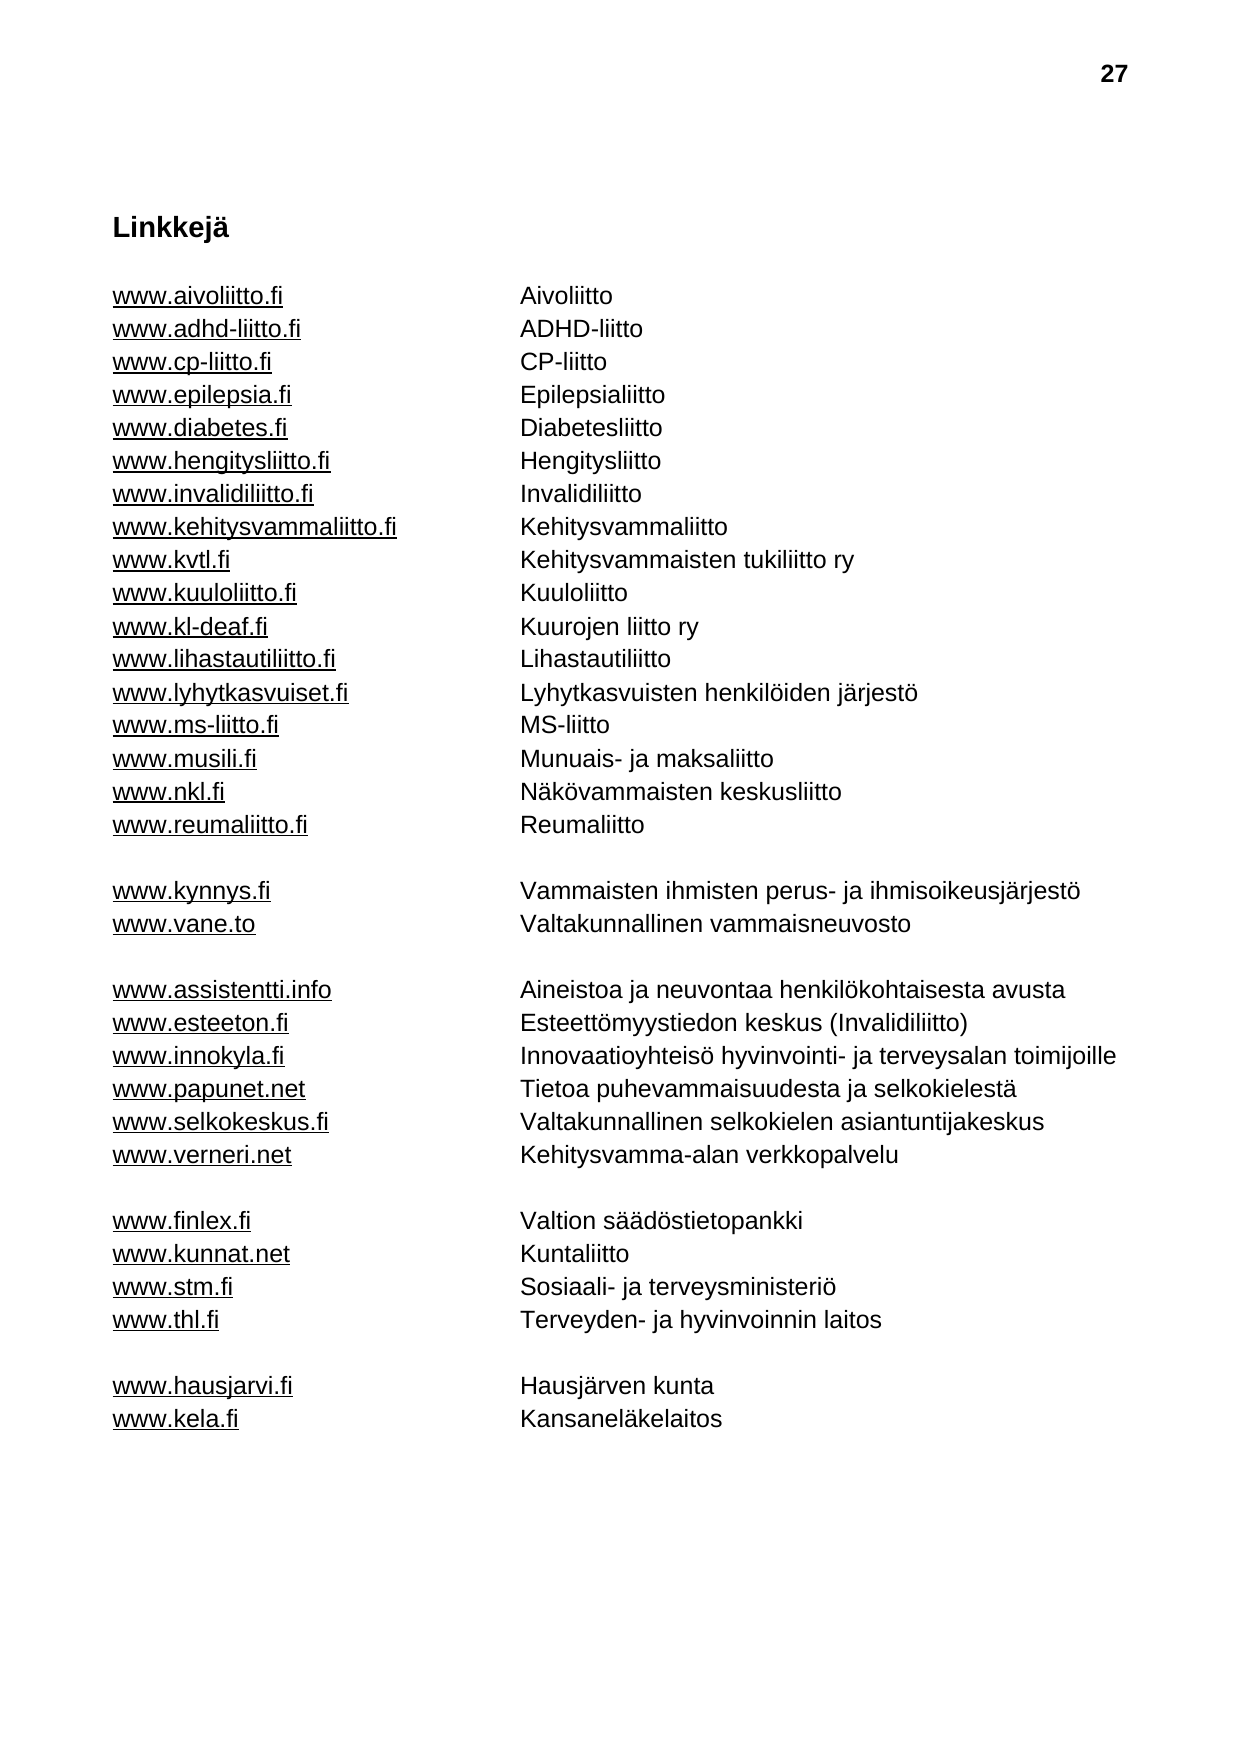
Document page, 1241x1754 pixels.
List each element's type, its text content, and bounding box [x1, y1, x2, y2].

text www.reumaliitto.fi Reumaliitto [112, 809, 1128, 838]
text www.finlex.fi Valtion säädöstietopankki [112, 1206, 1128, 1234]
text www.kuuloliitto.fi Kuuloliitto [112, 578, 1128, 607]
text www.innokyla.fi Innovaatioyhteisö hyvinvointi- ja terveysalan toimijoille [112, 1041, 1128, 1069]
text www.musili.fi Munuais- ja maksaliitto [112, 743, 1128, 772]
text www.kela.fi Kansaneläkelaitos [112, 1404, 1128, 1433]
text www.nkl.fi Näkövammaisten keskusliitto [112, 777, 1128, 805]
text www.hengitysliitto.fi Hengitysliitto [112, 446, 1128, 475]
text www.epilepsia.fi Epilepsialiitto [112, 380, 1128, 409]
text www.kynnys.fi Vammaisten ihmisten perus- ja ihmisoikeusjärjestö [112, 876, 1128, 904]
text www.thl.fi Terveyden- ja hyvinvoinnin laitos [112, 1305, 1128, 1334]
text www.assistentti.info Aineistoa ja neuvontaa henkilökohtaisesta avusta [112, 975, 1128, 1003]
text www.vane.to Valtakunnallinen vammaisneuvosto [112, 909, 1128, 937]
text www.cp-liitto.fi CP-liitto [112, 347, 1128, 376]
text www.papunet.net Tietoa puhevammaisuudesta ja selkokielestä [112, 1074, 1128, 1102]
subtitle Linkkejä [112, 210, 1128, 244]
text www.kunnat.net Kuntaliitto [112, 1239, 1128, 1268]
text www.lihastautiliitto.fi Lihastautiliitto [112, 644, 1128, 673]
text www.diabetes.fi Diabetesliitto [112, 413, 1128, 442]
text www.esteeton.fi Esteettömyystiedon keskus (Invalidiliitto) [112, 1008, 1128, 1036]
text www.invalidiliitto.fi Invalidiliitto [112, 479, 1128, 508]
text www.verneri.net Kehitysvamma-alan verkkopalvelu [112, 1140, 1128, 1168]
text www.selkokeskus.fi Valtakunnallinen selkokielen asiantuntijakeskus [112, 1107, 1128, 1136]
text www.aivoliitto.fi Aivoliitto [112, 281, 1128, 310]
text www.kvtl.fi Kehitysvammaisten tukiliitto ry [112, 545, 1128, 574]
text www.hausjarvi.fi Hausjärven kunta [112, 1371, 1128, 1400]
text www.kl-deaf.fi Kuurojen liitto ry [112, 611, 1128, 640]
text www.stm.fi Sosiaali- ja terveysministeriö [112, 1272, 1128, 1301]
text www.ms-liitto.fi MS-liitto [112, 711, 1128, 739]
text www.lyhytkasvuiset.fi Lyhytkasvuisten henkilöiden järjestö [112, 677, 1128, 706]
text www.adhd-liitto.fi ADHD-liitto [112, 314, 1128, 343]
text www.kehitysvammaliitto.fi Kehitysvammaliitto [112, 512, 1128, 541]
